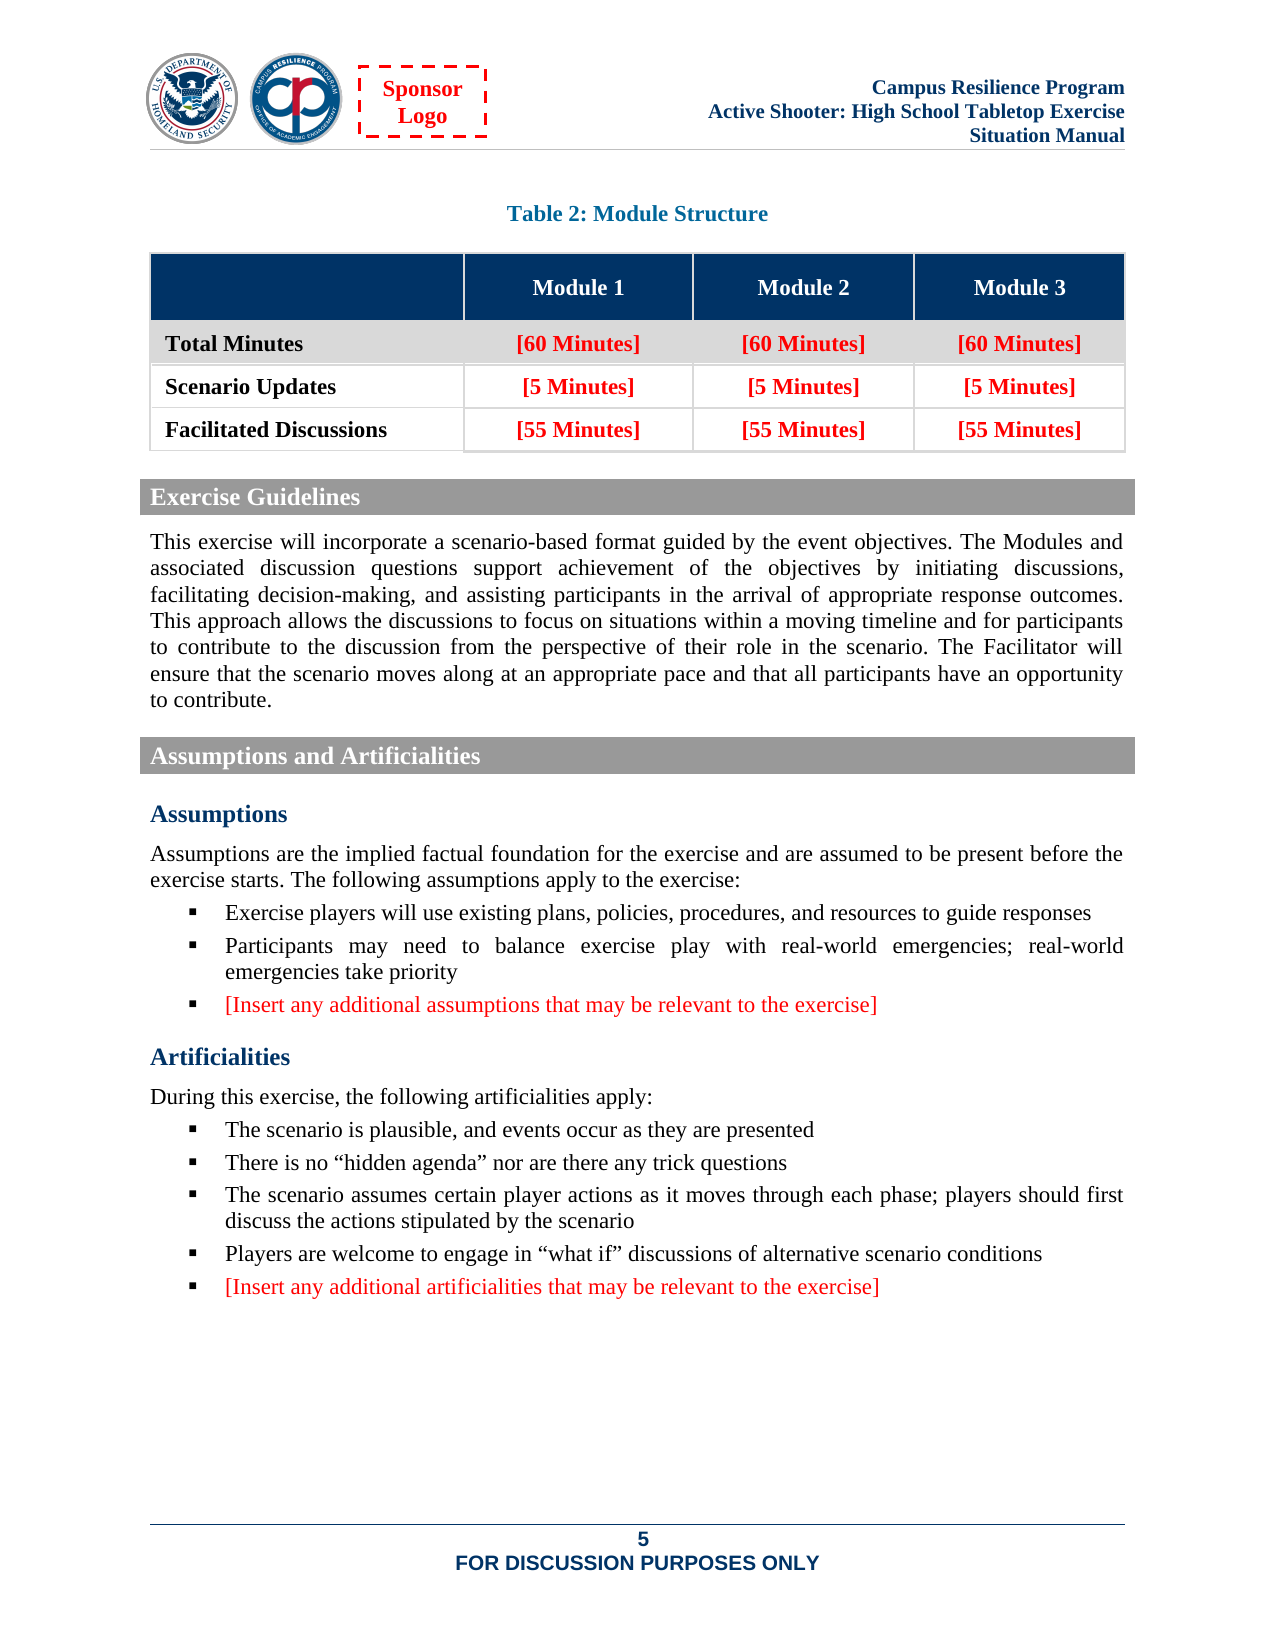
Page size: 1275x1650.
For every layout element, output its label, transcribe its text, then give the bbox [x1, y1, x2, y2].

list Players are welcome to engage in “what if” discussions of alternative scenario conditions [187, 1240, 1125, 1266]
table_cell [5 Minutes] [694, 366, 913, 407]
table_header Module 1 [465, 254, 692, 320]
list The scenario assumes certain player actions as it moves through each phase; players should first discuss the actions stipulated by the scenario [187, 1181, 1125, 1234]
picture [248, 52, 344, 146]
table_header Module 3 [915, 254, 1124, 320]
list Exercise players will use existing plans, policies, procedures, and resources to guide responses [187, 899, 1125, 926]
subtitle Assumptions [150, 799, 1125, 828]
subtitle Assumptions and Artificialities [142, 739, 1133, 772]
table_cell [55 Minutes] [694, 409, 913, 450]
table_cell Total Minutes [151, 322, 463, 363]
table_cell [55 Minutes] [915, 409, 1124, 450]
subtitle Exercise Guidelines [142, 481, 1133, 513]
subtitle Artificialities [150, 1042, 1125, 1071]
table_cell Scenario Updates [151, 365, 463, 407]
list There is no “hidden agenda” nor are there any trick questions [187, 1148, 1125, 1175]
list [Insert any additional assumptions that may be relevant to the exercise] [187, 991, 1125, 1017]
table_cell [5 Minutes] [465, 366, 692, 407]
list [Insert any additional artificialities that may be relevant to the exercise] [187, 1273, 1125, 1299]
table_cell [55 Minutes] [465, 409, 692, 450]
table_cell [60 Minutes] [465, 322, 692, 363]
text During this exercise, the following artificialities apply: [150, 1083, 1125, 1110]
table_cell [60 Minutes] [915, 322, 1124, 363]
list Participants may need to balance exercise play with real-world emergencies; real-world emergencies take priority [187, 932, 1125, 984]
text Table 2: Module Structure [150, 200, 1125, 227]
text This exercise will incorporate a scenario-based format guided by the event objectives. The Modules and associated discussion questions support achievement of the objectives by initiating discussions, facilitating decision-making, and assisting participants in the arrival of appropriate response outcomes. This approach allows the discussions to focus on situations within a moving timeline and for participants to contribute to the discussion from the perspective of their role in the scenario. The Facilitator will ensure that the scenario moves along at an appropriate pace and that all participants have an opportunity to contribute. [150, 528, 1125, 712]
table_header Module 2 [694, 254, 913, 320]
table_cell Facilitated Discussions [151, 408, 463, 450]
picture [146, 53, 238, 144]
table_header [151, 254, 463, 320]
table_cell [60 Minutes] [694, 322, 913, 363]
text Assumptions are the implied factual foundation for the exercise and are assumed to be present before the exercise starts. The following assumptions apply to the exercise: [150, 840, 1125, 893]
list The scenario is plausible, and events occur as they are presented [187, 1116, 1125, 1142]
table_cell [5 Minutes] [915, 366, 1124, 407]
